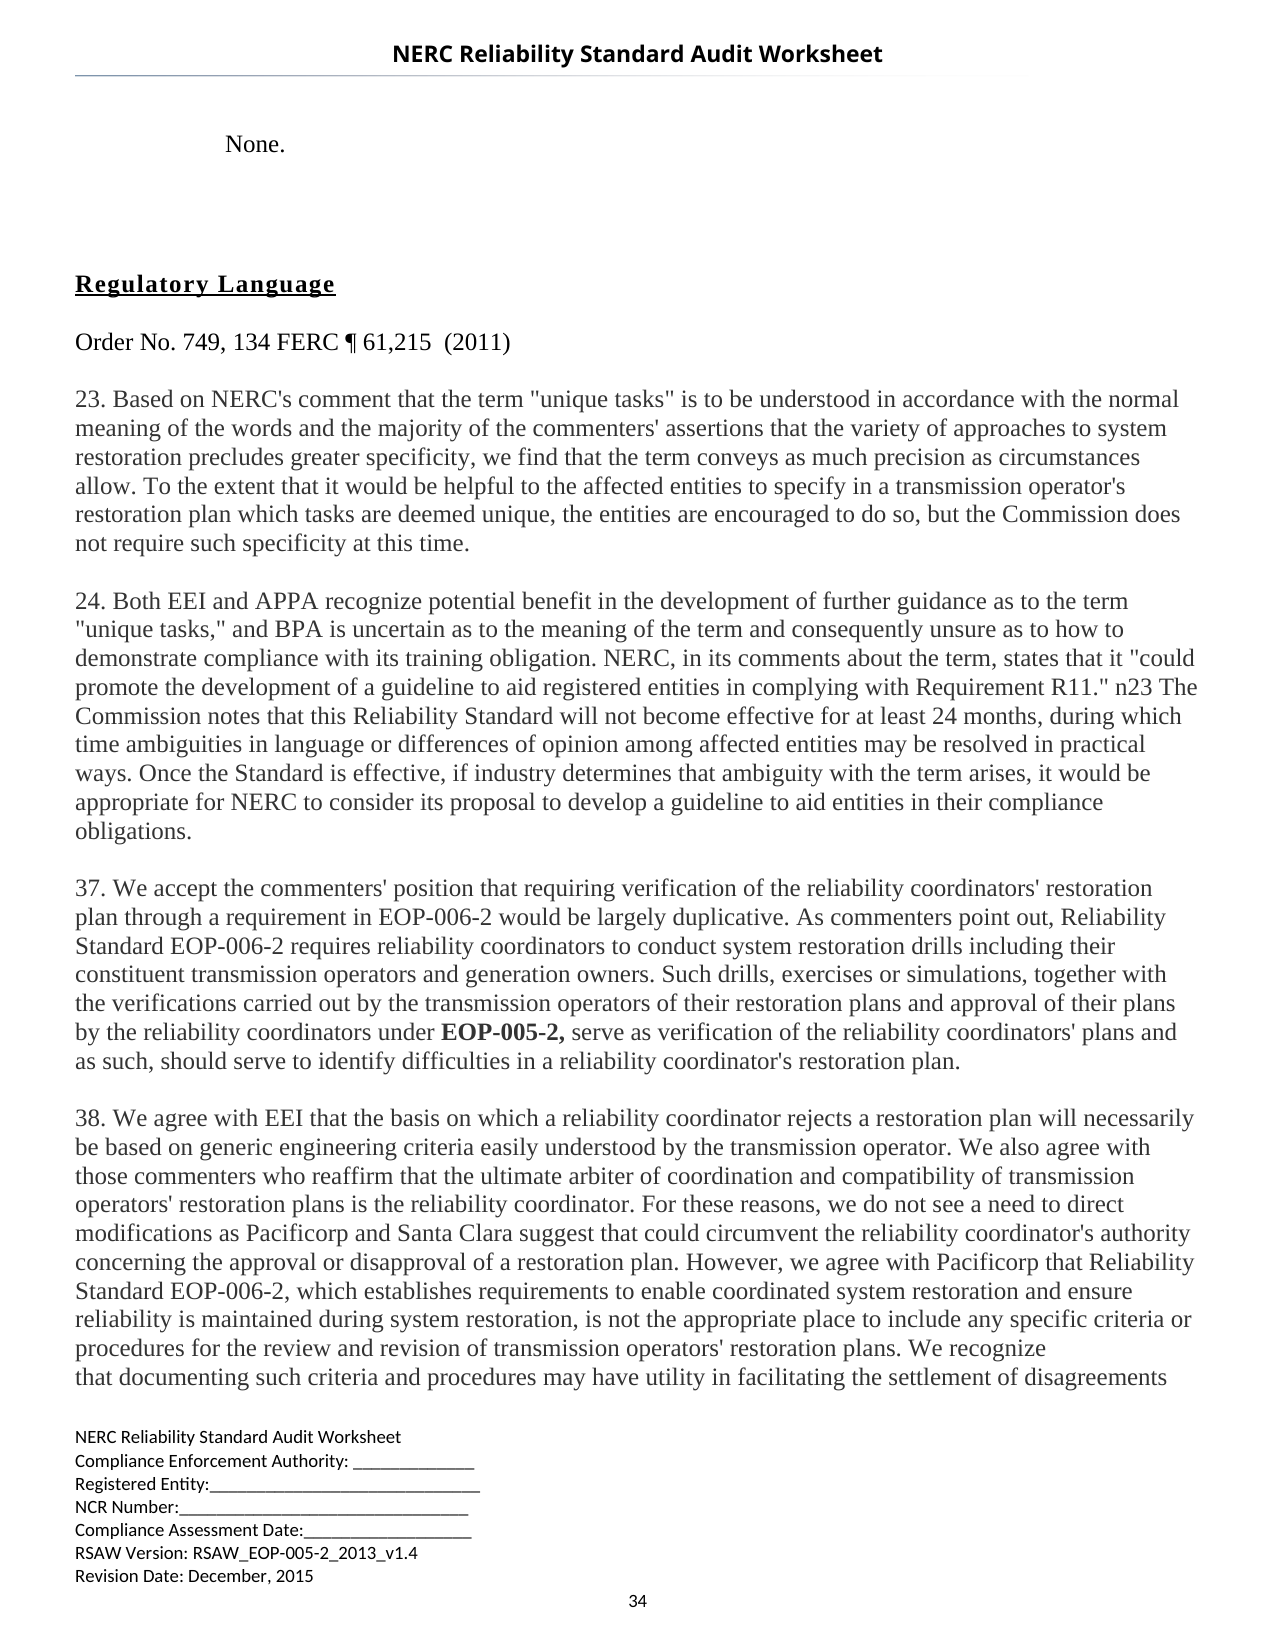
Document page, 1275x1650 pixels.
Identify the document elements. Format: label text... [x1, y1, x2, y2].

text Order No. 749, 134 FERC ¶ 61,215 (2011) [75, 327, 1200, 356]
picture [75, 75, 1052, 84]
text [75, 873, 1200, 1391]
text 23. Based on NERC's comment that the term "unique tasks" is to be understood in accordance with the normal meaning of the words and the majority of the commenters' assertions that the variety of approaches to system restoration precludes greater specificity, we find that the term conveys as much precision as circumstances allow. To the extent that it would be helpful to the affected entities to specify in a transmission operator's restoration plan which tasks are deemed unique, the entities are encouraged to do so, but the Commission does not require such specificity at this time. 24. Both EEI and APPA recognize potential benefit in the development of further guidance as to the term "unique tasks," and BPA is uncertain as to the meaning of the term and consequently unsure as to how to demonstrate compliance with its training obligation. NERC, in its comments about the term, states that it "could promote the development of a guideline to aid registered entities in complying with Requirement R11." n23 The Commission notes that this Reliability Standard will not become effective for at least 24 months, during which time ambiguities in language or differences of opinion among affected entities may be resolved in practical ways. Once the Standard is effective, if industry determines that ambiguity with the term arises, it would be appropriate for NERC to consider its proposal to develop a guideline to aid entities in their compliance obligations. [75, 384, 1200, 844]
list None. [225, 129, 1200, 158]
subtitle Regulatory Language [75, 269, 1200, 298]
